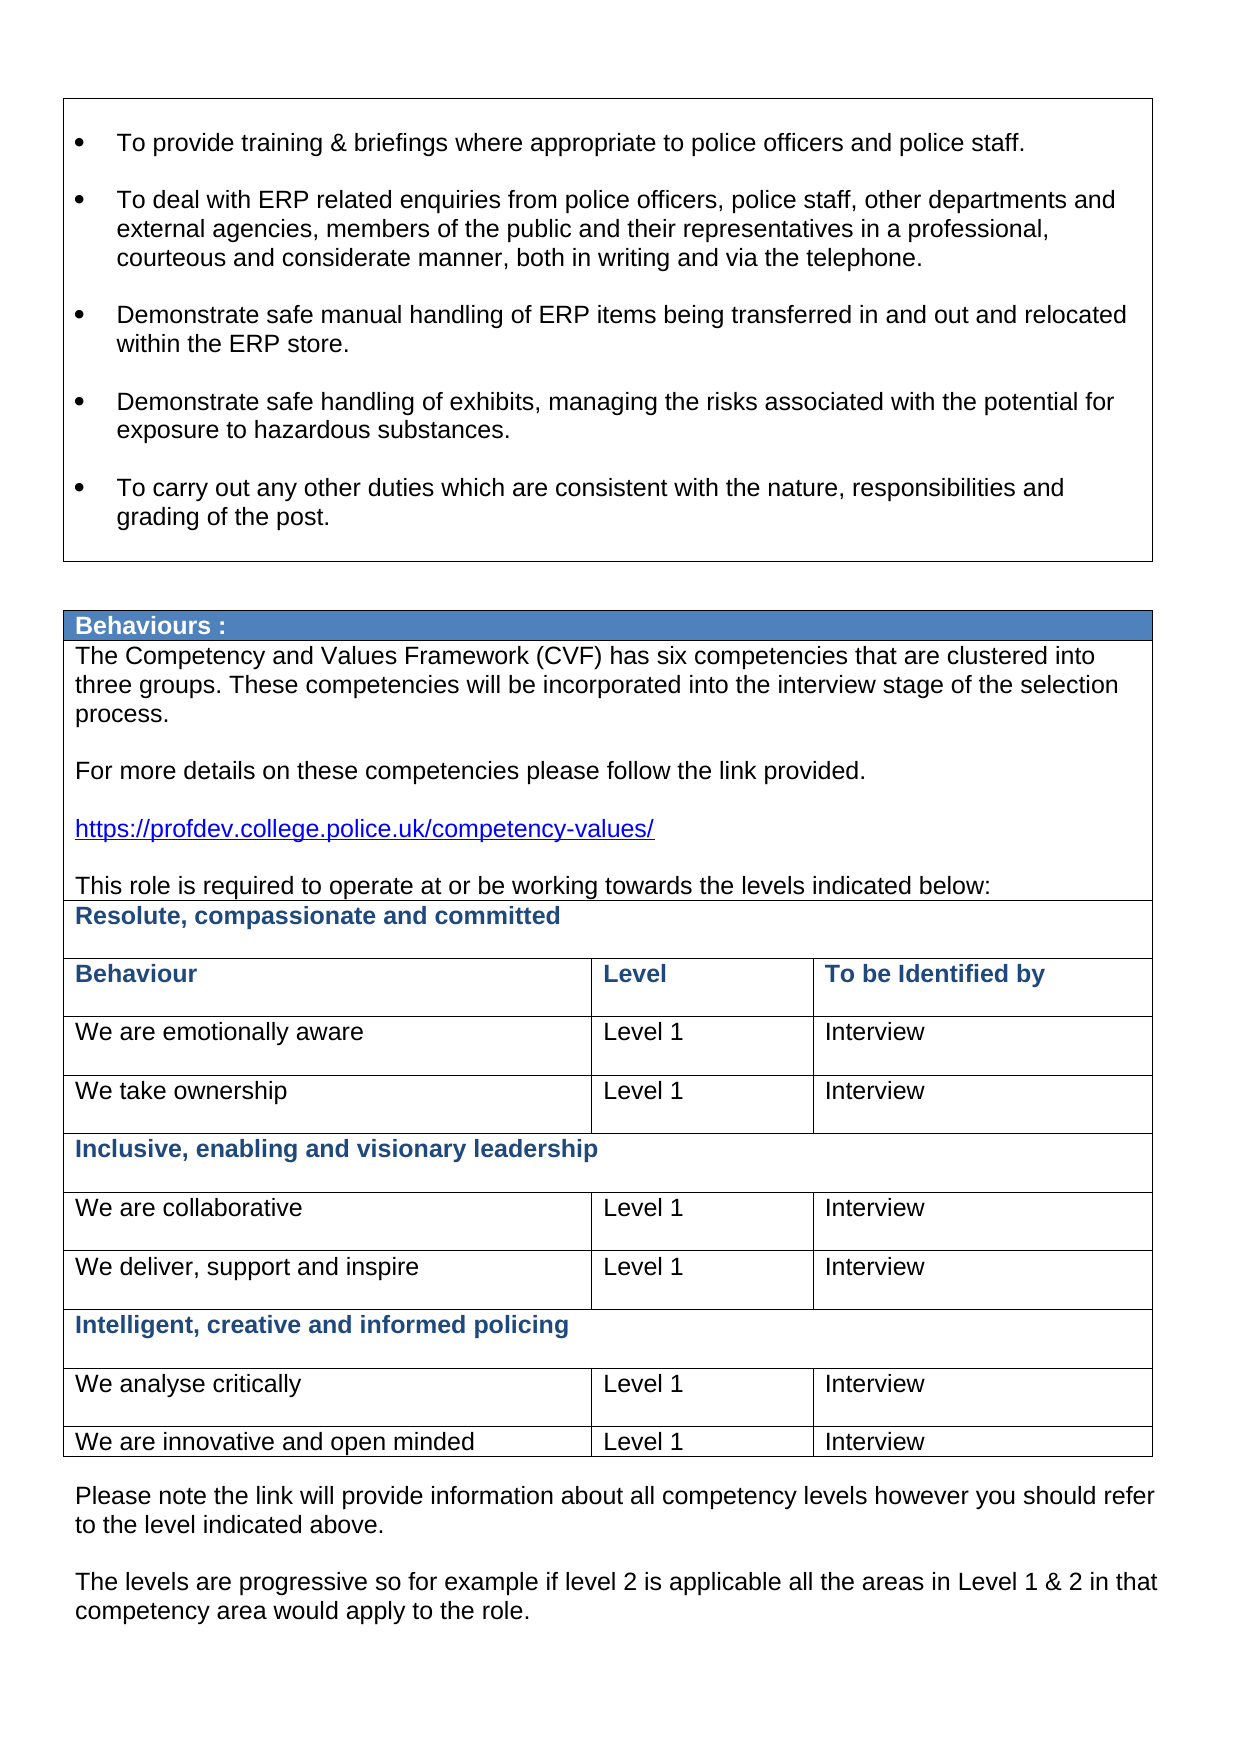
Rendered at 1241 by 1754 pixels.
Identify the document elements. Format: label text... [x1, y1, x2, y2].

table_cell Level 1 [592, 1369, 813, 1426]
text Please note the link will provide information about all competency levels however you should refer to the level indicated above. [75, 1481, 1165, 1538]
table_cell To be Identified by [814, 959, 1152, 1016]
table_cell Level [592, 959, 813, 1016]
table_cell Level 1 [592, 1017, 813, 1075]
table_cell We are innovative and open minded [64, 1427, 591, 1456]
table_cell We are emotionally aware [64, 1017, 591, 1075]
text The levels are progressive so for example if level 2 is applicable all the areas in Level 1 & 2 in that competency area would apply to the role. [75, 1567, 1165, 1625]
table_cell Behaviour [64, 959, 591, 1016]
table_cell Inclusive, enabling and visionary leadership [64, 1134, 1152, 1192]
table_header Behaviours : [64, 611, 1152, 640]
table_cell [64, 99, 1152, 561]
table_cell Intelligent, creative and informed policing [64, 1310, 1152, 1367]
table_cell Resolute, compassionate and committed [64, 901, 1152, 958]
table_cell Level 1 [592, 1251, 813, 1309]
table_cell Level 1 [592, 1076, 813, 1133]
table_cell Interview [814, 1193, 1152, 1250]
table_cell Interview [814, 1076, 1152, 1133]
table_cell We deliver, support and inspire [64, 1251, 591, 1309]
table_cell Interview [814, 1017, 1152, 1075]
table_cell We analyse critically [64, 1369, 591, 1426]
table_cell Level 1 [592, 1427, 813, 1456]
table_cell Level 1 [592, 1193, 813, 1250]
table_cell We are collaborative [64, 1193, 591, 1250]
table_cell Interview [814, 1251, 1152, 1309]
table_cell Interview [814, 1369, 1152, 1426]
table_cell The Competency and Values Framework (CVF) has six competencies that are clustered into three groups. These competencies will be incorporated into the interview stage of the selection process. For more details on these competencies please follow the link provided. https://profdev.college.police.uk/competency-values/ This role is required to operate at or be working towards the levels indicated below: [64, 641, 1152, 900]
table_cell We take ownership [64, 1076, 591, 1133]
table_cell Interview [814, 1427, 1152, 1456]
